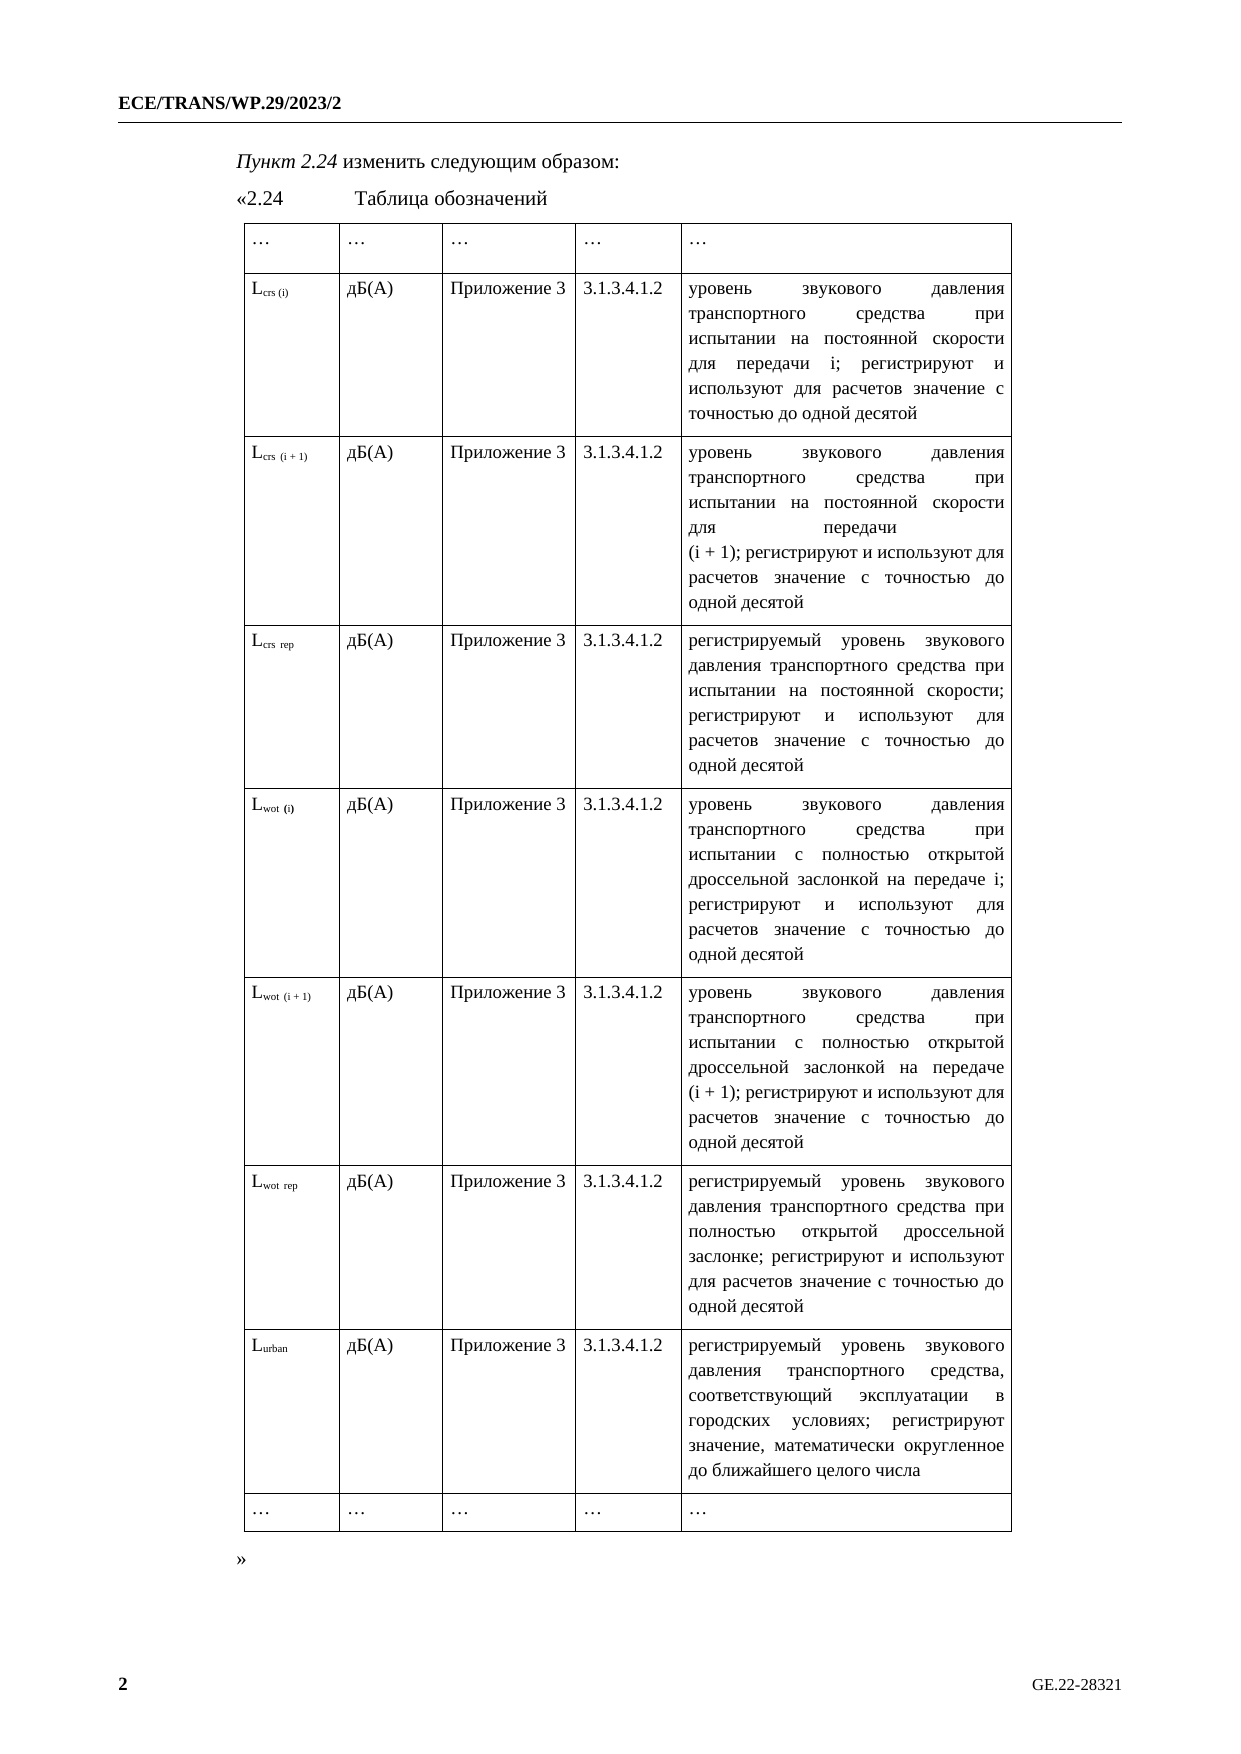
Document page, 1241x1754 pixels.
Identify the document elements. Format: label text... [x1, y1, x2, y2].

table_header … [245, 224, 339, 273]
table_header … [443, 224, 575, 273]
table_cell дБ(A) [340, 789, 442, 977]
table_cell регистрируемый уровень звукового давления транспортного средства при испытании на постоянной скорости; регистрируют и используют для расчетов значение с точностью до одной десятой [682, 626, 1011, 788]
table_cell уровень звукового давления транспортного средства при испытании с полностью открытой дроссельной заслонкой на передаче (i + 1); регистрируют и используют для расчетов значение с точностью до одной десятой [682, 978, 1011, 1165]
table_header … [576, 224, 681, 273]
table_cell уровень звукового давления транспортного средства при испытании на постоянной скорости для передачи i; регистрируют и используют для расчетов значение с точностью до одной десятой [682, 274, 1011, 436]
table_cell Приложение 3 [443, 789, 575, 977]
table_cell регистрируемый уровень звукового давления транспортного средства, соответствующий эксплуатации в городских условиях; регистрируют значение, математически округленное до ближайшего целого числа [682, 1330, 1011, 1492]
table_cell регистрируемый уровень звукового давления транспортного средства при полностью открытой дроссельной заслонке; регистрируют и используют для расчетов значение с точностью до одной десятой [682, 1166, 1011, 1329]
table_cell Lcrs (i + 1) [245, 437, 339, 625]
table_cell 3.1.3.4.1.2 [576, 274, 681, 436]
table_cell дБ(A) [340, 437, 442, 625]
table_cell дБ(A) [340, 1166, 442, 1329]
table_cell Lwot rep [245, 1166, 339, 1329]
table_cell Lwot (i) [245, 789, 339, 977]
text Пункт 2.24 изменить следующим образом: [236, 148, 1004, 173]
table_cell дБ(A) [340, 1330, 442, 1492]
table_cell 3.1.3.4.1.2 [576, 789, 681, 977]
table_cell дБ(A) [340, 626, 442, 788]
table_cell дБ(A) [340, 978, 442, 1165]
table_cell Приложение 3 [443, 437, 575, 625]
table_header … [682, 224, 1011, 273]
table_cell Lcrs rep [245, 626, 339, 788]
table_cell … [340, 1494, 442, 1531]
text » [236, 1544, 1004, 1569]
table_cell Lurban [245, 1330, 339, 1492]
table_cell Приложение 3 [443, 978, 575, 1165]
table_cell … [682, 1494, 1011, 1531]
table_cell Приложение 3 [443, 1166, 575, 1329]
table_cell 3.1.3.4.1.2 [576, 978, 681, 1165]
text «2.24 Таблица обозначений [236, 185, 1004, 210]
table_cell уровень звукового давления транспортного средства при испытании с полностью открытой дроссельной заслонкой на передаче i; регистрируют и используют для расчетов значение с точностью до одной десятой [682, 789, 1011, 977]
table_cell … [245, 1494, 339, 1531]
table_cell Lwot (i + 1) [245, 978, 339, 1165]
table_cell 3.1.3.4.1.2 [576, 1330, 681, 1492]
table_cell Приложение 3 [443, 274, 575, 436]
table_cell … [576, 1494, 681, 1531]
table_cell дБ(A) [340, 274, 442, 436]
table_cell Lcrs (i) [245, 274, 339, 436]
table_cell уровень звукового давления транспортного средства при испытании на постоянной скорости для передачи (i + 1); регистрируют и используют для расчетов значение с точностью до одной десятой [682, 437, 1011, 625]
table_header … [340, 224, 442, 273]
table_cell 3.1.3.4.1.2 [576, 1166, 681, 1329]
table_cell 3.1.3.4.1.2 [576, 626, 681, 788]
table_cell Приложение 3 [443, 626, 575, 788]
table_cell 3.1.3.4.1.2 [576, 437, 681, 625]
table_cell … [443, 1494, 575, 1531]
table_cell Приложение 3 [443, 1330, 575, 1492]
